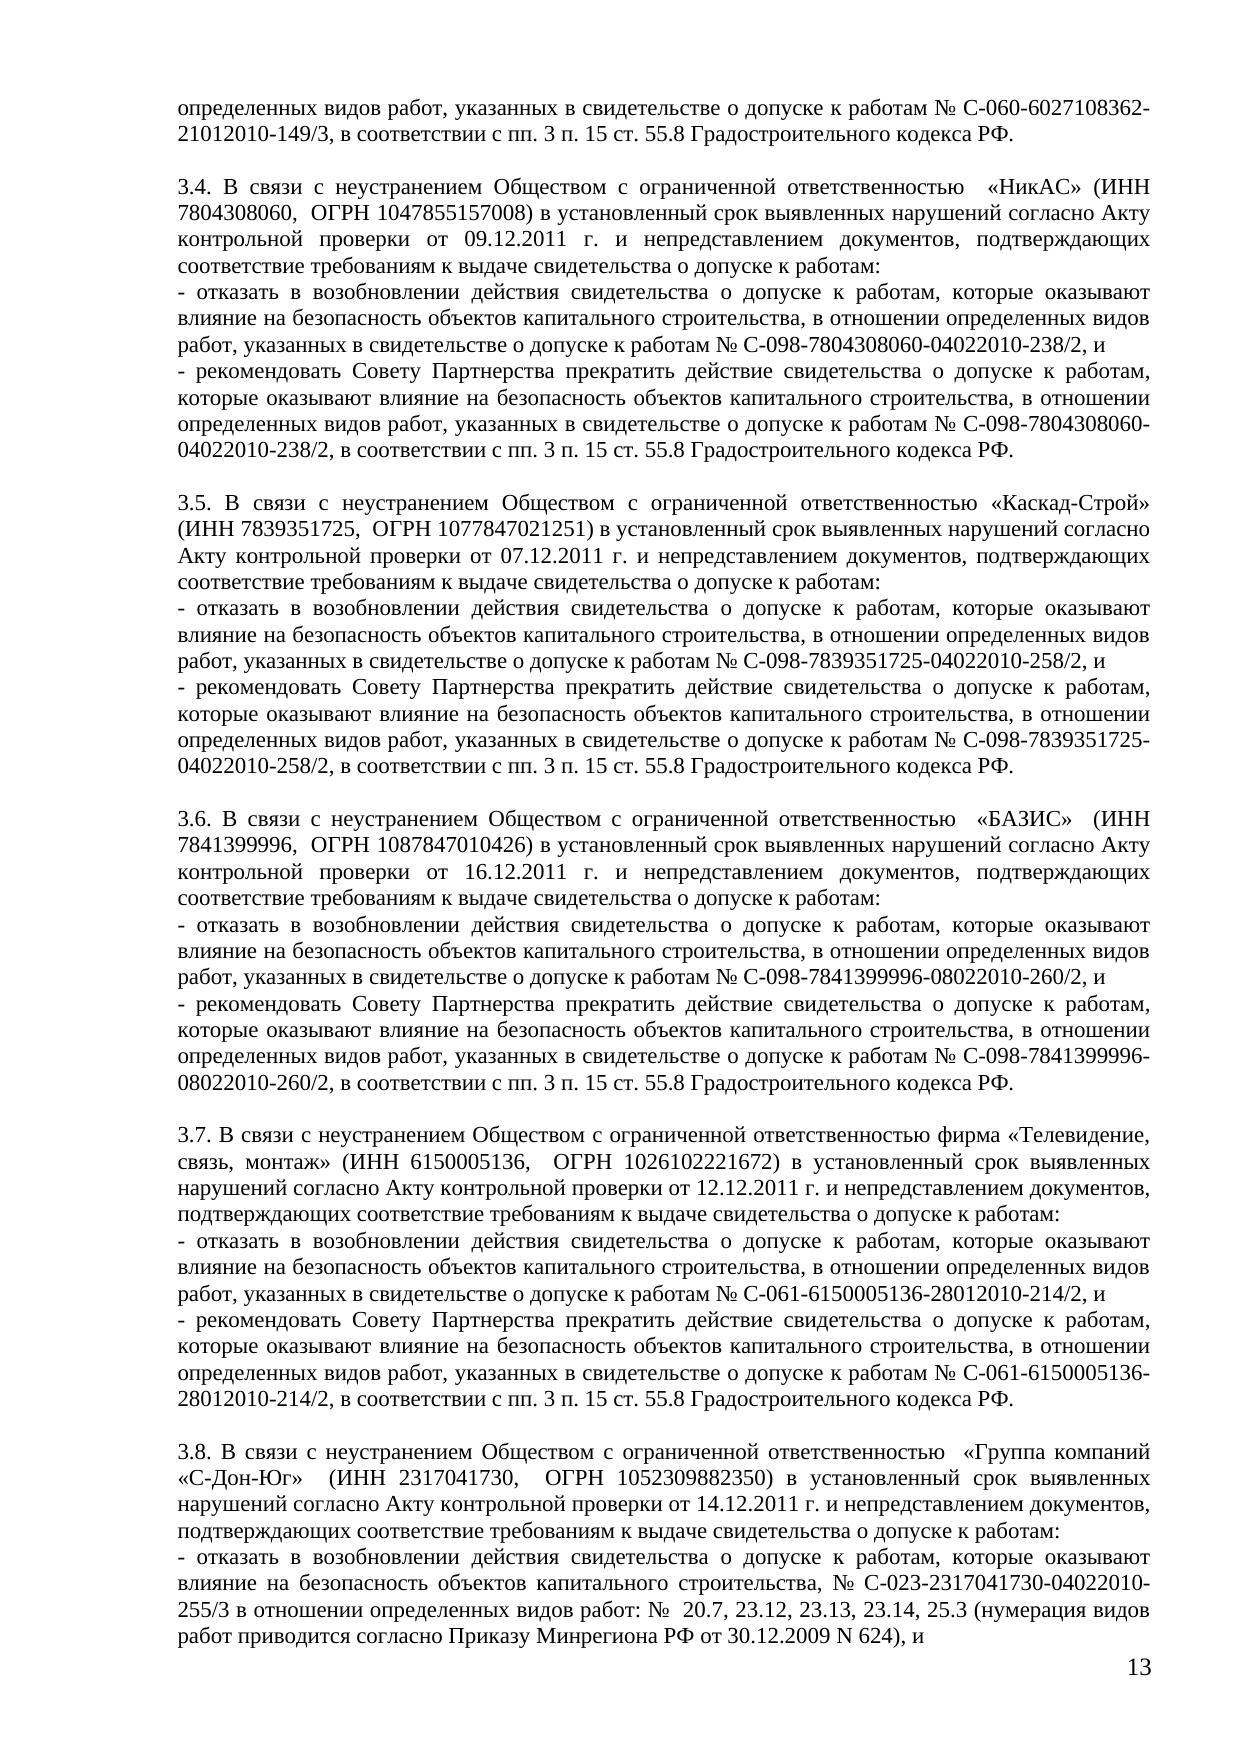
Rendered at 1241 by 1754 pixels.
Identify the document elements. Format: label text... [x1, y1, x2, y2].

text 3.4. В связи с неустранением Обществом с ограниченной ответственностью «НикАС» (ИНН 7804308060, ОГРН 1047855157008) в установленный срок выявленных нарушений согласно Акту контрольной проверки от 09.12.2011 г. и непредставлением документов, подтверждающих соответствие требованиям к выдаче свидетельства о допуске к работам: [177, 173, 1152, 278]
text - рекомендовать Совету Партнерства прекратить действие свидетельства о допуске к работам, которые оказывают влияние на безопасность объектов капитального строительства, в отношении определенных видов работ, указанных в свидетельстве о допуске к работам № С-061-6150005136-28012010-214/2, в соответствии с пп. 3 п. 15 ст. 55.8 Градостроительного кодекса РФ. [177, 1306, 1152, 1411]
text 3.5. В связи с неустранением Обществом с ограниченной ответственностью «Каскад-Строй» (ИНН 7839351725, ОГРН 1077847021251) в установленный срок выявленных нарушений согласно Акту контрольной проверки от 07.12.2011 г. и непредставлением документов, подтверждающих соответствие требованиям к выдаче свидетельства о допуске к работам: [177, 489, 1152, 594]
text - отказать в возобновлении действия свидетельства о допуске к работам, которые оказывают влияние на безопасность объектов капитального строительства, № С-023-2317041730-04022010-255/3 в отношении определенных видов работ: № 20.7, 23.12, 23.13, 23.14, 25.3 (нумерация видов работ приводится согласно Приказу Минрегиона РФ от 30.12.2009 N 624), и [177, 1543, 1152, 1648]
text - отказать в возобновлении действия свидетельства о допуске к работам, которые оказывают влияние на безопасность объектов капитального строительства, в отношении определенных видов работ, указанных в свидетельстве о допуске к работам № С-098-7804308060-04022010-238/2, и [177, 278, 1152, 357]
text - рекомендовать Совету Партнерства прекратить действие свидетельства о допуске к работам, которые оказывают влияние на безопасность объектов капитального строительства, в отношении определенных видов работ, указанных в свидетельстве о допуске к работам № С-098-7841399996-08022010-260/2, в соответствии с пп. 3 п. 15 ст. 55.8 Градостроительного кодекса РФ. [177, 990, 1152, 1095]
text 3.6. В связи с неустранением Обществом с ограниченной ответственностью «БАЗИС» (ИНН 7841399996, ОГРН 1087847010426) в установленный срок выявленных нарушений согласно Акту контрольной проверки от 16.12.2011 г. и непредставлением документов, подтверждающих соответствие требованиям к выдаче свидетельства о допуске к работам: [177, 805, 1152, 911]
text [177, 94, 1152, 146]
text - рекомендовать Совету Партнерства прекратить действие свидетельства о допуске к работам, которые оказывают влияние на безопасность объектов капитального строительства, в отношении определенных видов работ, указанных в свидетельстве о допуске к работам № С-098-7839351725-04022010-258/2, в соответствии с пп. 3 п. 15 ст. 55.8 Градостроительного кодекса РФ. [177, 673, 1152, 779]
text - отказать в возобновлении действия свидетельства о допуске к работам, которые оказывают влияние на безопасность объектов капитального строительства, в отношении определенных видов работ, указанных в свидетельстве о допуске к работам № С-061-6150005136-28012010-214/2, и [177, 1227, 1152, 1306]
text 3.7. В связи с неустранением Обществом с ограниченной ответственностью фирма «Телевидение, связь, монтаж» (ИНН 6150005136, ОГРН 1026102221672) в установленный срок выявленных нарушений согласно Акту контрольной проверки от 12.12.2011 г. и непредставлением документов, подтверждающих соответствие требованиям к выдаче свидетельства о допуске к работам: [177, 1121, 1152, 1227]
text - отказать в возобновлении действия свидетельства о допуске к работам, которые оказывают влияние на безопасность объектов капитального строительства, в отношении определенных видов работ, указанных в свидетельстве о допуске к работам № С-098-7841399996-08022010-260/2, и [177, 911, 1152, 990]
text 3.8. В связи с неустранением Обществом с ограниченной ответственностью «Группа компаний «С-Дон-Юг» (ИНН 2317041730, ОГРН 1052309882350) в установленный срок выявленных нарушений согласно Акту контрольной проверки от 14.12.2011 г. и непредставлением документов, подтверждающих соответствие требованиям к выдаче свидетельства о допуске к работам: [177, 1438, 1152, 1543]
text - рекомендовать Совету Партнерства прекратить действие свидетельства о допуске к работам, которые оказывают влияние на безопасность объектов капитального строительства, в отношении определенных видов работ, указанных в свидетельстве о допуске к работам № С-098-7804308060-04022010-238/2, в соответствии с пп. 3 п. 15 ст. 55.8 Градостроительного кодекса РФ. [177, 357, 1152, 463]
text - отказать в возобновлении действия свидетельства о допуске к работам, которые оказывают влияние на безопасность объектов капитального строительства, в отношении определенных видов работ, указанных в свидетельстве о допуске к работам № С-098-7839351725-04022010-258/2, и [177, 594, 1152, 673]
